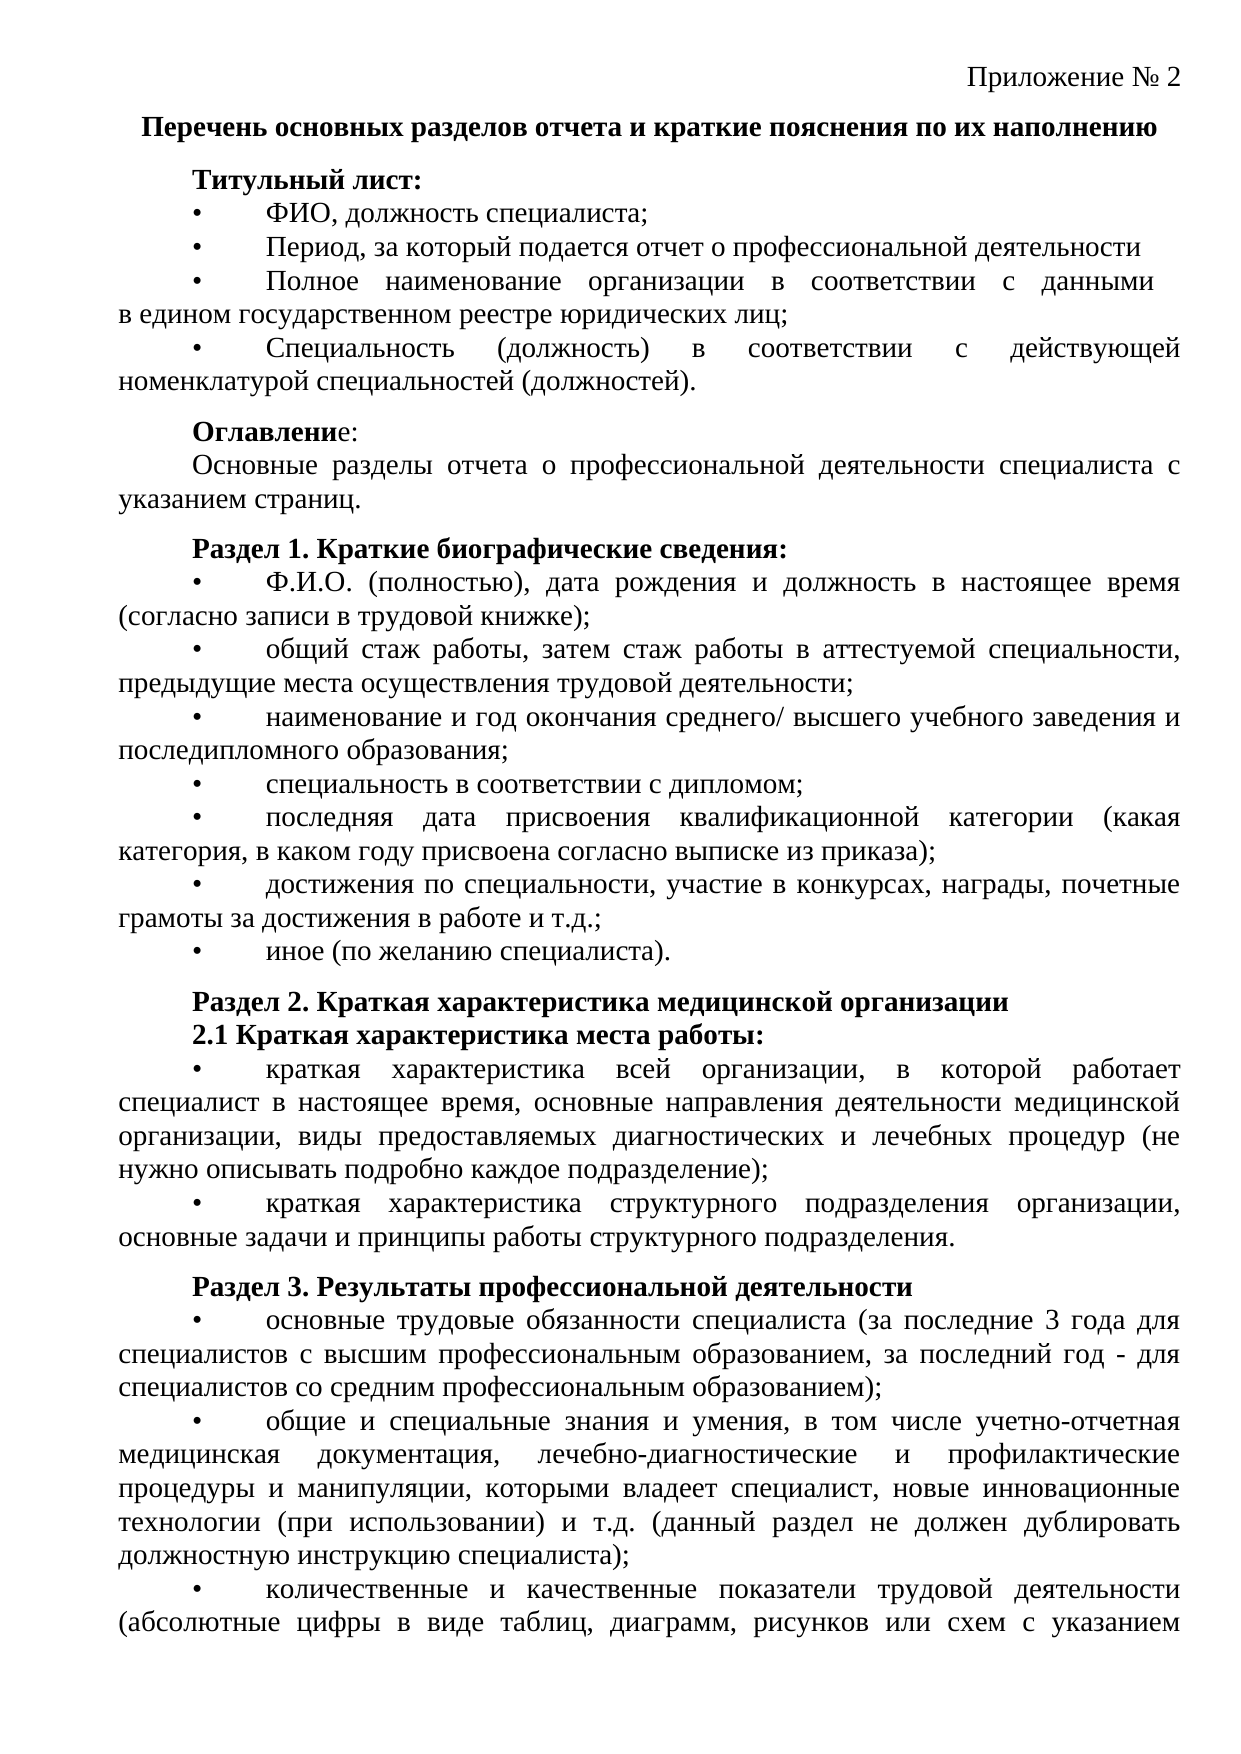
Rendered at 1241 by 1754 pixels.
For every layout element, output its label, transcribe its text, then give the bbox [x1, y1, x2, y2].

text • последняя дата присвоения квалификационной категории (какая категория, в каком году присвоена согласно выписке из приказа); [118, 799, 1181, 866]
text Основные разделы отчета о профессиональной деятельности специалиста с указанием страниц. [118, 447, 1181, 514]
text Оглавление: [118, 414, 1181, 447]
text • наименование и год окончания среднего/ высшего учебного заведения и последипломного образования; [118, 699, 1181, 766]
text Перечень основных разделов отчета и краткие пояснения по их наполнению [118, 109, 1181, 143]
text Титульный лист: [118, 162, 1181, 196]
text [118, 1571, 1181, 1638]
text • достижения по специальности, участие в конкурсах, награды, почетные грамоты за достижения в работе и т.д.; [118, 866, 1181, 933]
text • общий стаж работы, затем стаж работы в аттестуемой специальности, предыдущие места осуществления трудовой деятельности; [118, 632, 1181, 699]
text • Период, за который подается отчет о профессиональной деятельности [118, 229, 1181, 263]
text Раздел 1. Краткие биографические сведения: [118, 531, 1181, 564]
text • основные трудовые обязанности специалиста (за последние 3 года для специалистов с высшим профессиональным образованием, за последний год - для специалистов со средним профессиональным образованием); [118, 1302, 1181, 1403]
text • ФИО, должность специалиста; [118, 196, 1181, 229]
text Раздел 3. Результаты профессиональной деятельности [118, 1269, 1181, 1302]
text • иное (по желанию специалиста). [118, 933, 1181, 967]
text • специальность в соответствии с дипломом; [118, 766, 1181, 799]
text • общие и специальные знания и умения, в том числе учетно-отчетная медицинская документация, лечебно-диагностические и профилактические процедуры и манипуляции, которыми владеет специалист, новые инновационные технологии (при использовании) и т.д. (данный раздел не должен дублировать должностную инструкцию специалиста); [118, 1403, 1181, 1571]
text • Полное наименование организации в соответствии с данными в едином государственном реестре юридических лиц; [118, 263, 1181, 330]
text • Специальность (должность) в соответствии с действующей номенклатурой специальностей (должностей). [118, 330, 1181, 397]
text • Ф.И.О. (полностью), дата рождения и должность в настоящее время (согласно записи в трудовой книжке); [118, 564, 1181, 632]
text • краткая характеристика всей организации, в которой работает специалист в настоящее время, основные направления деятельности медицинской организации, виды предоставляемых диагностических и лечебных процедур (не нужно описывать подробно каждое подразделение); [118, 1051, 1181, 1185]
text Приложение № 2 [118, 59, 1181, 93]
text • краткая характеристика структурного подразделения организации, основные задачи и принципы работы структурного подразделения. [118, 1185, 1181, 1252]
text Раздел 2. Краткая характеристика медицинской организации [118, 984, 1181, 1017]
text 2.1 Краткая характеристика места работы: [118, 1017, 1181, 1051]
